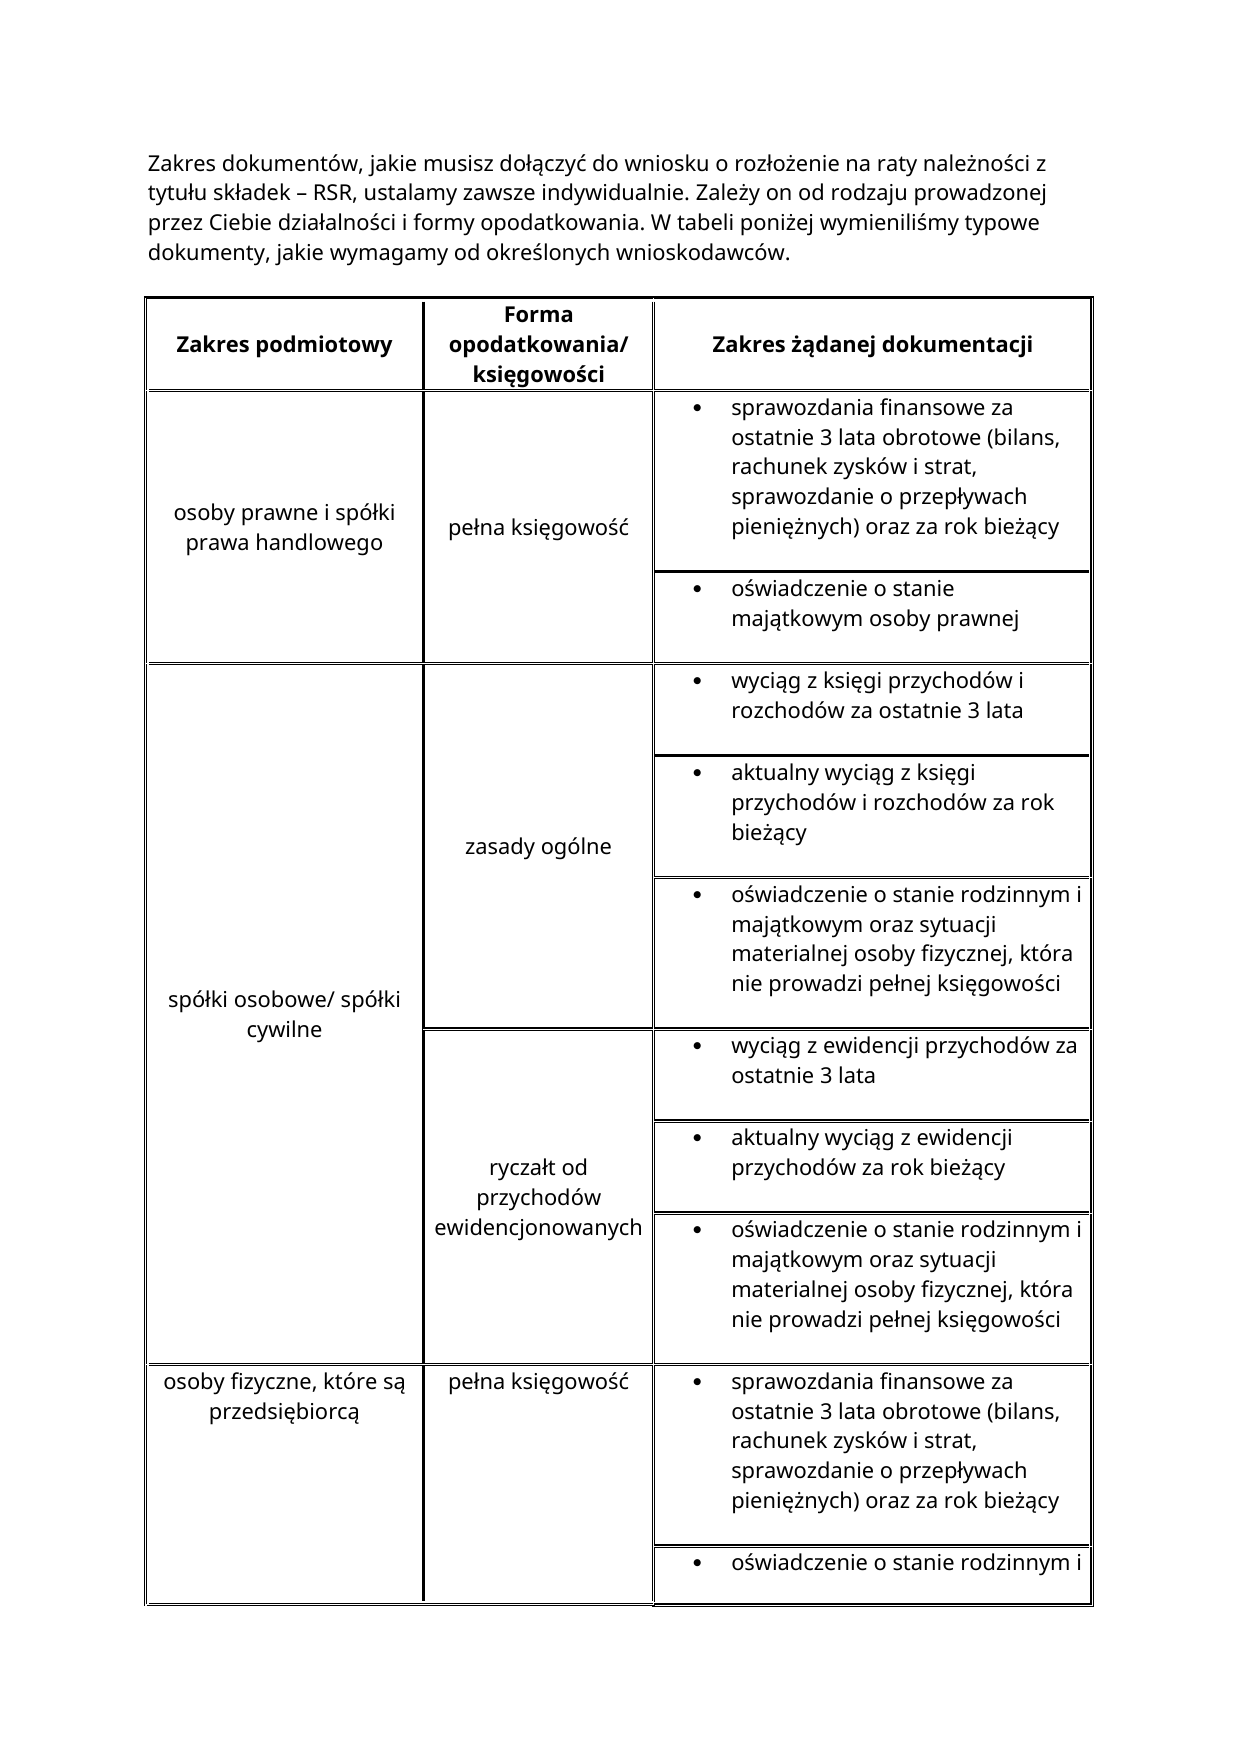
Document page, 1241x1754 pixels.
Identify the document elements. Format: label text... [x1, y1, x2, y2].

table_cell oświadczenie o stanie rodzinnym i majątkowym oraz sytuacji materialnej osoby fizycznej, która nie prowadzi pełnej księgowości [655, 1211, 1091, 1363]
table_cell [654, 1544, 1091, 1603]
table_cell spółki osobowe/ spółki cywilne [145, 662, 423, 1363]
table_cell oświadczenie o stanie majątkowym osoby prawnej [655, 570, 1090, 662]
text Zakres dokumentów, jakie musisz dołączyć do wniosku o rozłożenie na raty należności z tytułu składek – RSR, ustalamy zawsze indywidualnie. Zależy on od rodzaju prowadzonej przez Ciebie działalności i formy opodatkowania. W tabeli poniżej wymieniliśmy typowe dokumenty, jakie wymagamy od określonych wnioskodawców. [148, 148, 1093, 267]
table_cell osoby fizyczne, które są przedsiębiorcą [145, 1363, 423, 1603]
table_cell sprawozdania finansowe za ostatnie 3 lata obrotowe (bilans, rachunek zysków i strat, sprawozdanie o przepływach pieniężnych) oraz za rok bieżący [655, 389, 1091, 570]
table_header Forma opodatkowania/ księgowości [423, 299, 654, 388]
table_cell wyciąg z ewidencji przychodów za ostatnie 3 lata [655, 1027, 1091, 1119]
table_cell aktualny wyciąg z księgi przychodów i rozchodów za rok bieżący [655, 754, 1090, 876]
table_cell aktualny wyciąg z ewidencji przychodów za rok bieżący [655, 1119, 1091, 1211]
table_header Zakres żądanej dokumentacji [654, 299, 1090, 388]
table_cell sprawozdania finansowe za ostatnie 3 lata obrotowe (bilans, rachunek zysków i strat, sprawozdanie o przepływach pieniężnych) oraz za rok bieżący [654, 1363, 1092, 1544]
table_cell zasady ogólne [425, 665, 652, 1027]
table_cell pełna księgowość [425, 392, 652, 662]
table_cell wyciąg z księgi przychodów i rozchodów za ostatnie 3 lata [654, 662, 1092, 754]
table_cell ryczałt od przychodów ewidencjonowanych [425, 1031, 652, 1363]
table_cell osoby prawne i spółki prawa handlowego [147, 389, 422, 662]
table_header Zakres podmiotowy [147, 299, 423, 388]
table_cell oświadczenie o stanie rodzinnym i majątkowym oraz sytuacji materialnej osoby fizycznej, która nie prowadzi pełnej księgowości [654, 876, 1092, 1027]
table_cell pełna księgowość [423, 1366, 654, 1603]
